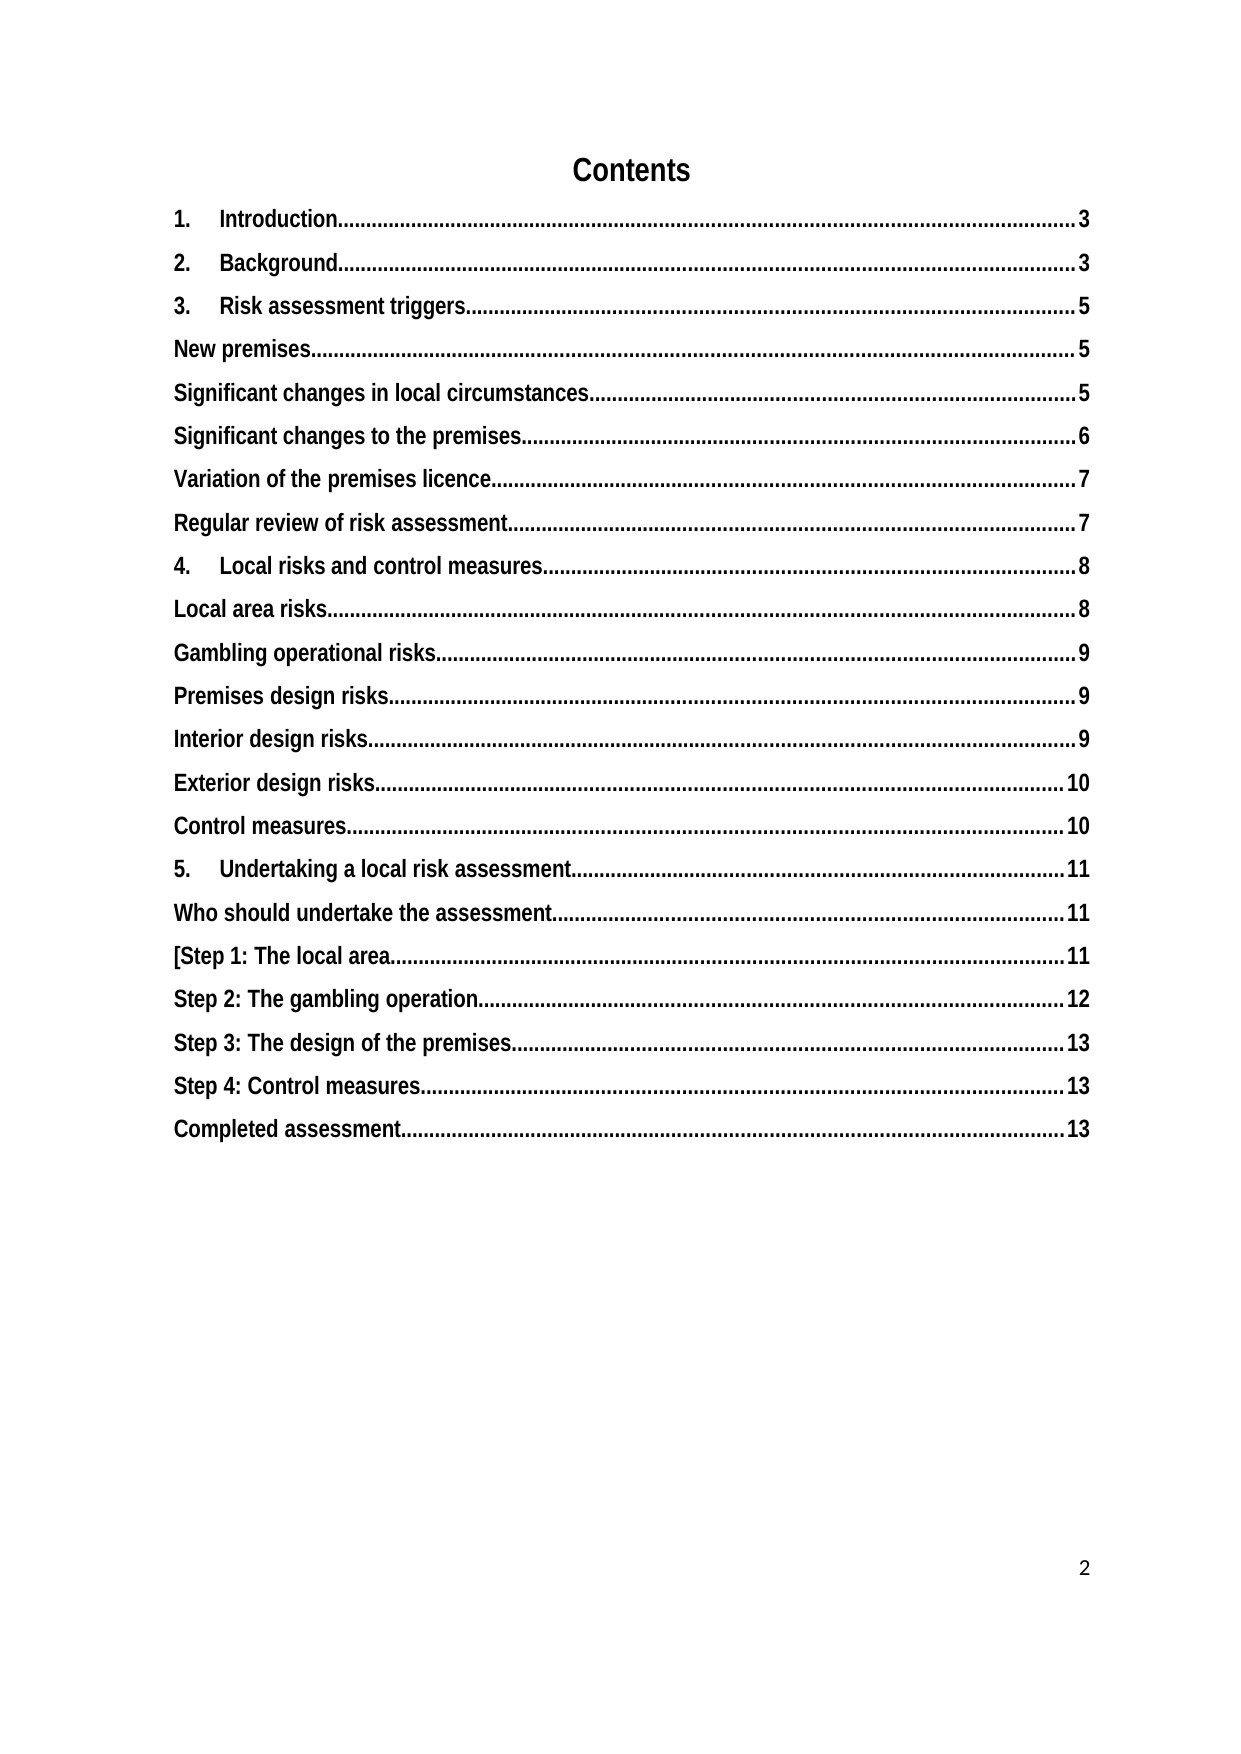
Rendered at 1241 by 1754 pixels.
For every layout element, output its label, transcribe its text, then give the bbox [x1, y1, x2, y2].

text Gambling operational risks 9 [173, 638, 1090, 666]
text 2. Background 3 [173, 248, 1090, 276]
text Control measures 10 [173, 811, 1090, 840]
text Who should undertake the assessment 11 [173, 898, 1090, 926]
text 4. Local risks and control measures 8 [173, 551, 1090, 580]
text Regular review of risk assessment 7 [173, 508, 1090, 536]
text 5. Undertaking a local risk assessment 11 [173, 854, 1090, 883]
text 1. Introduction 3 [173, 204, 1090, 233]
text Exterior design risks 10 [173, 768, 1090, 796]
text Significant changes to the premises 6 [173, 421, 1090, 450]
text Step 4: Control measures 13 [173, 1071, 1090, 1100]
text Premises design risks 9 [173, 681, 1090, 710]
text Variation of the premises licence 7 [173, 464, 1090, 493]
text New premises 5 [173, 334, 1090, 363]
text Contents [173, 150, 1090, 188]
text 3. Risk assessment triggers 5 [173, 291, 1090, 320]
text Significant changes in local circumstances 5 [173, 378, 1090, 406]
text Local area risks 8 [173, 594, 1090, 623]
text Step 3: The design of the premises 13 [173, 1028, 1090, 1056]
text Step 2: The gambling operation 12 [173, 984, 1090, 1013]
text [Step 1: The local area 11 [173, 941, 1090, 970]
text Completed assessment 13 [173, 1114, 1090, 1143]
text Interior design risks 9 [173, 724, 1090, 753]
